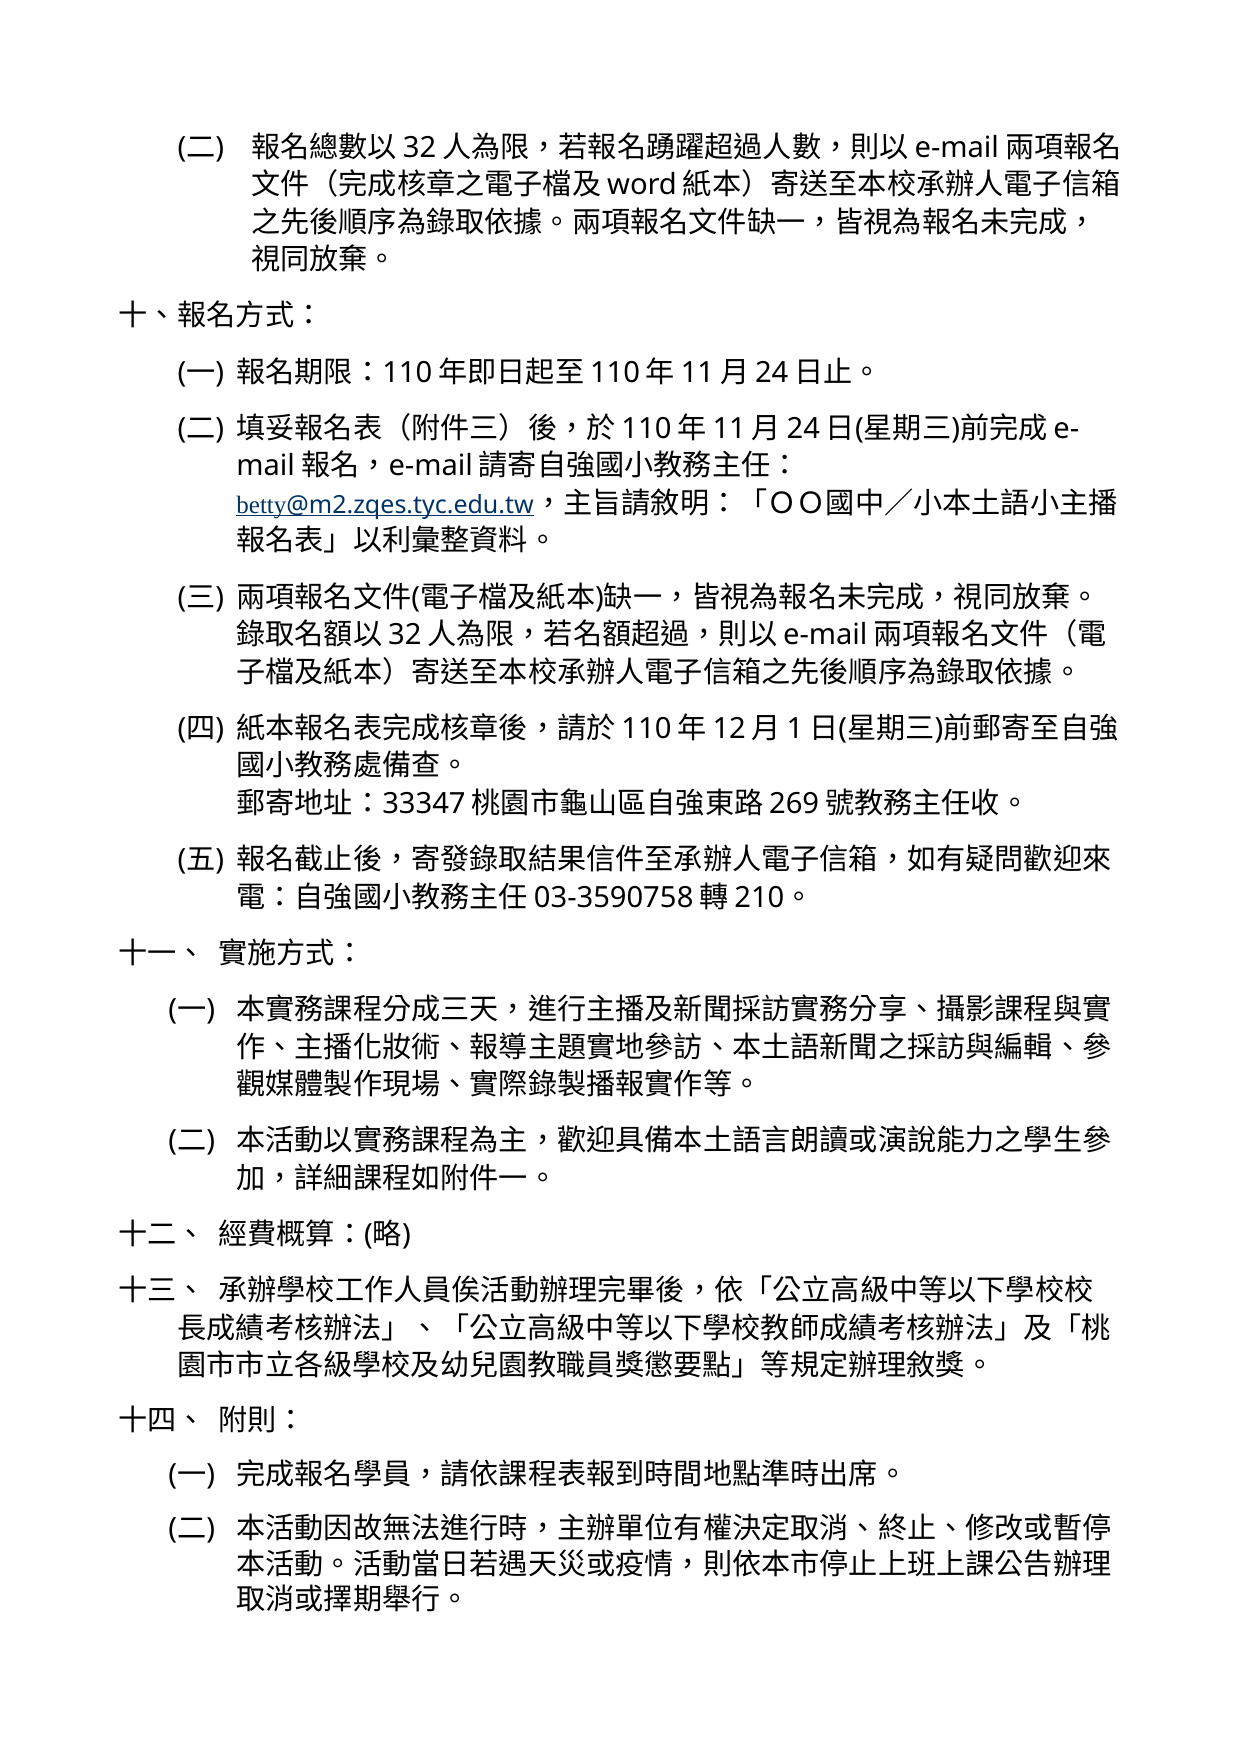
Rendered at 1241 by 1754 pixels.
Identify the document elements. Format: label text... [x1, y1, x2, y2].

list 兩項報名文件(電子檔及紙本)缺一，皆視為報名未完成，視同放棄。錄取名額以32人為限，若名額超過，則以e-mail兩項報名文件（電子檔及紙本）寄送至本校承辦人電子信箱之先後順序為錄取依據。 [177, 577, 1122, 689]
list 經費概算：(略) [118, 1214, 1122, 1252]
list 實施方式： [118, 933, 1122, 971]
list 本活動以實務課程為主，歡迎具備本土語言朗讀或演說能力之學生參加，詳細課程如附件一。 [168, 1121, 1122, 1196]
list 填妥報名表（附件三）後，於110年11月24日(星期三)前完成e-mail報名，e-mail請寄自強國小教務主任：betty@m2.zqes.tyc.edu.tw，主旨請敘明：「ＯＯ國中／小本土語小主播報名表」以利彙整資料。 [177, 408, 1122, 558]
list 完成報名學員，請依課程表報到時間地點準時出席。 [168, 1456, 1122, 1492]
list 報名期限：110年即日起至110年11月24日止。 [177, 352, 1122, 389]
list 紙本報名表完成核章後，請於110年12月1日(星期三)前郵寄至自強國小教務處備查。 郵寄地址：33347桃園市龜山區自強東路269號教務主任收。 [177, 708, 1122, 821]
list 附則： [118, 1402, 1122, 1437]
list 報名截止後，寄發錄取結果信件至承辦人電子信箱，如有疑問歡迎來電：自強國小教務主任03-3590758轉210。 [177, 839, 1122, 914]
list 承辦學校工作人員俟活動辦理完畢後，依「公立高級中等以下學校校長成績考核辦法」、「公立高級中等以下學校教師成績考核辦法」及「桃園市市立各級學校及幼兒園教職員獎懲要點」等規定辦理敘獎。 [118, 1271, 1122, 1383]
list 報名總數以32人為限，若報名踴躍超過人數，則以e-mail兩項報名文件（完成核章之電子檔及word紙本）寄送至本校承辦人電子信箱之先後順序為錄取依據。兩項報名文件缺一，皆視為報名未完成，視同放棄。 [177, 127, 1122, 277]
list 本實務課程分成三天，進行主播及新聞採訪實務分享、攝影課程與實作、主播化妝術、報導主題實地參訪、本土語新聞之採訪與編輯、參觀媒體製作現場、實際錄製播報實作等。 [168, 989, 1122, 1102]
list 報名方式： [118, 296, 1122, 333]
list 本活動因故無法進行時，主辦單位有權決定取消、終止、修改或暫停本活動。活動當日若遇天災或疫情，則依本市停止上班上課公告辦理取消或擇期舉行。 [168, 1510, 1122, 1617]
